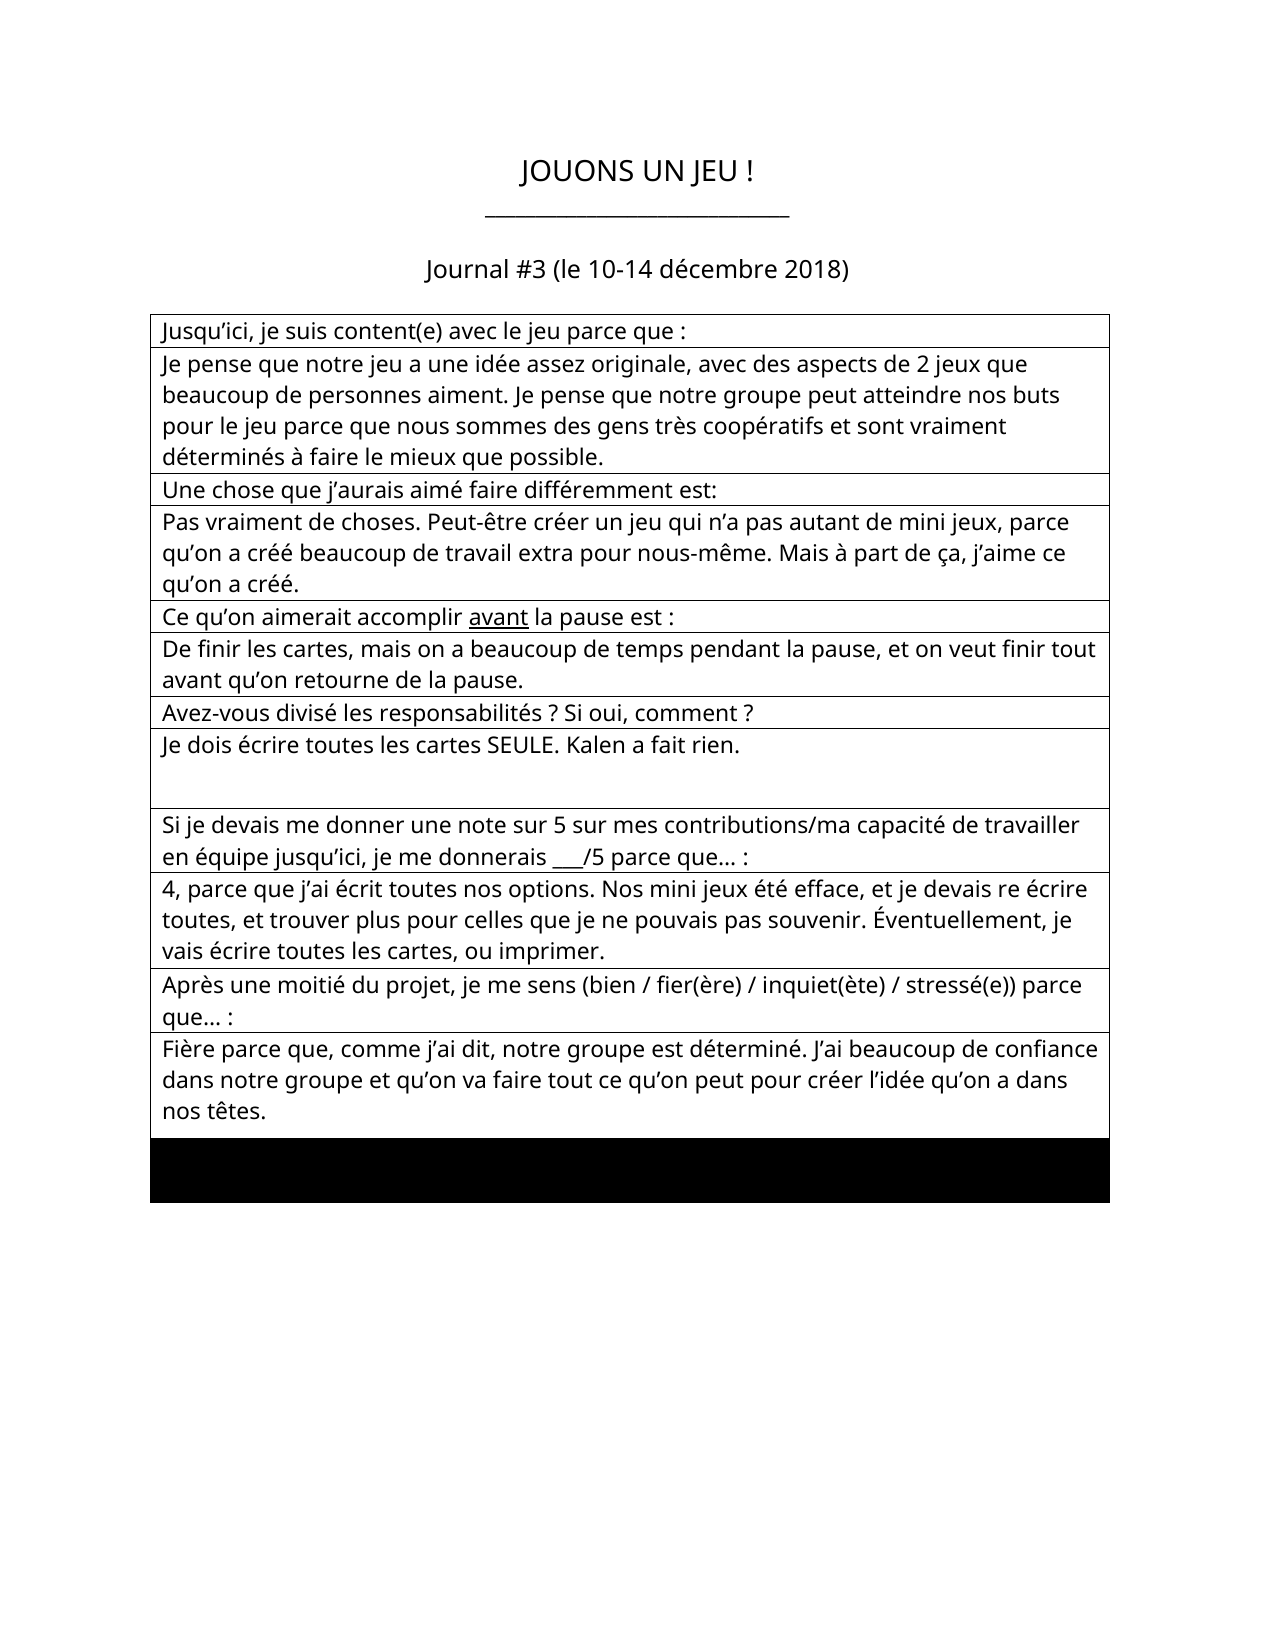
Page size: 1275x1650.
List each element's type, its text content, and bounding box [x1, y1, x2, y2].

table_cell Je pense que notre jeu a une idée assez originale, avec des aspects de 2 jeux que beaucoup de personnes aiment. Je pense que notre groupe peut atteindre nos buts pour le jeu parce que nous sommes des gens très coopératifs et sont vraiment déterminés à faire le mieux que possible. [151, 348, 1109, 473]
table_cell Une chose que j’aurais aimé faire différemment est: [151, 474, 1109, 505]
table_cell 4, parce que j’ai écrit toutes nos options. Nos mini jeux été efface, et je devais re écrire toutes, et trouver plus pour celles que je ne pouvais pas souvenir. Éventuellement, je vais écrire toutes les cartes, ou imprimer. [151, 873, 1109, 968]
table_cell Après une moitié du projet, je me sens (bien / fier(ère) / inquiet(ète) / stressé(e)) parce que… : [151, 969, 1109, 1032]
text Journal #3 (le 10-14 décembre 2018) [150, 252, 1125, 286]
table_cell Avez-vous divisé les responsabilités ? Si oui, comment ? [151, 697, 1109, 728]
table_cell Je dois écrire toutes les cartes SEULE. Kalen a fait rien. [151, 729, 1109, 808]
table_cell [151, 1139, 1109, 1202]
text ______________________________ [150, 190, 1125, 221]
table_cell Si je devais me donner une note sur 5 sur mes contributions/ma capacité de travailler en équipe jusqu’ici, je me donnerais ___/5 parce que… : [151, 809, 1109, 872]
table_cell Pas vraiment de choses. Peut-être créer un jeu qui n’a pas autant de mini jeux, parce qu’on a créé beaucoup de travail extra pour nous-même. Mais à part de ça, j’aime ce qu’on a créé. [151, 506, 1109, 600]
table_cell Ce qu’on aimerait accomplir avant la pause est : [151, 601, 1109, 632]
text JOUONS UN JEU ! [150, 150, 1125, 190]
table_cell De finir les cartes, mais on a beaucoup de temps pendant la pause, et on veut finir tout avant qu’on retourne de la pause. [151, 633, 1109, 696]
table_cell Fière parce que, comme j’ai dit, notre groupe est déterminé. J’ai beaucoup de confiance dans notre groupe et qu’on va faire tout ce qu’on peut pour créer l’idée qu’on a dans nos têtes. [151, 1033, 1109, 1138]
table_header Jusqu’ici, je suis content(e) avec le jeu parce que : [151, 315, 1109, 347]
